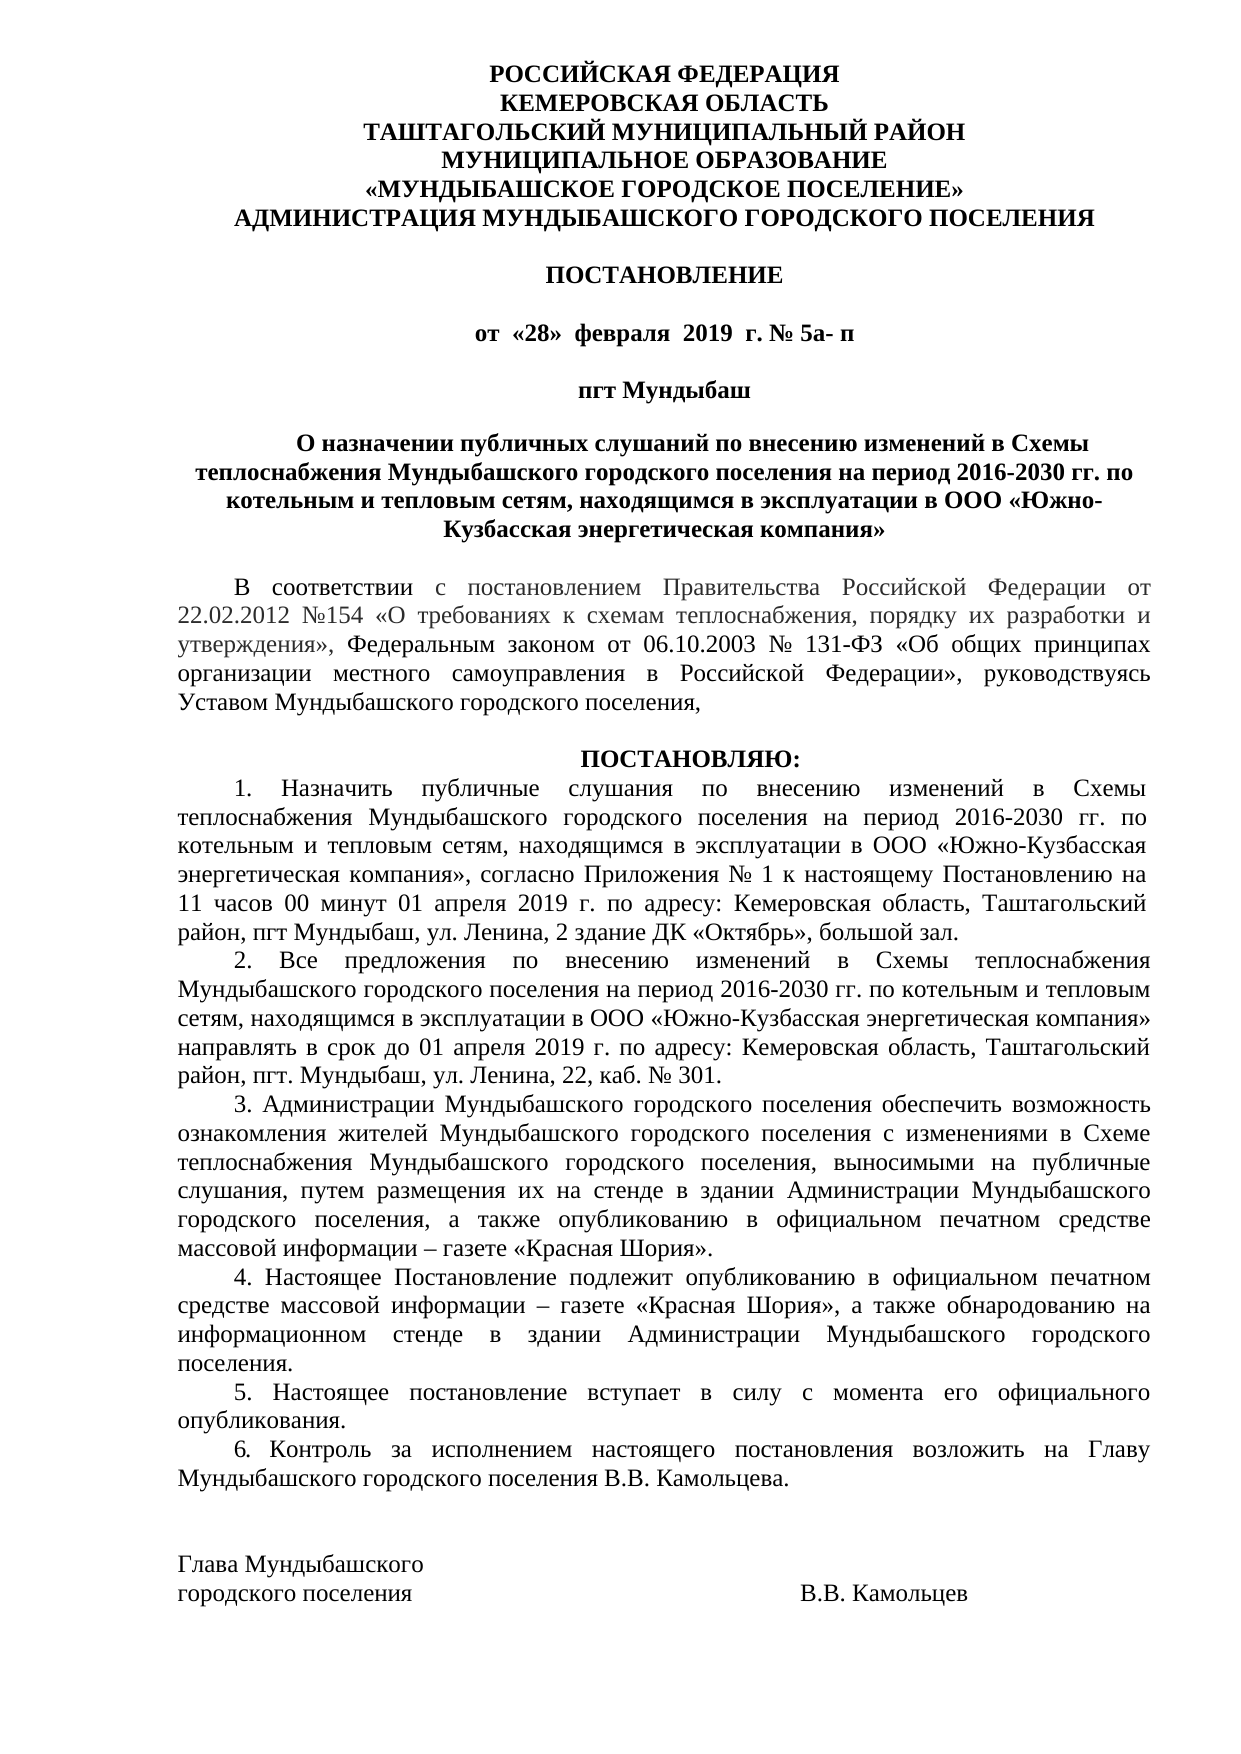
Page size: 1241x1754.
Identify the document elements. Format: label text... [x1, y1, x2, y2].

text О назначении публичных слушаний по внесению изменений в Схемы теплоснабжения Мундыбашского городского поселения на период 2016-2030 гг. по котельным и тепловым сетям, находящимся в эксплуатации в ООО «Южно-Кузбасская энергетическая компания» [177, 428, 1152, 543]
text ПОСТАНОВЛЕНИЕ [177, 260, 1152, 289]
text 6. Контроль за исполнением настоящего постановления возложить на Главу Мундыбашского городского поселения В.В. Камольцева. [177, 1434, 1152, 1492]
text 3. Администрации Мундыбашского городского поселения обеспечить возможность ознакомления жителей Мундыбашского городского поселения с изменениями в Схеме теплоснабжения Мундыбашского городского поселения, выносимыми на публичные слушания, путем размещения их на стенде в здании Администрации Мундыбашского городского поселения, а также опубликованию в официальном печатном средстве массовой информации – газете «Красная Шория». [177, 1089, 1152, 1262]
text АДМИНИСТРАЦИЯ МУНДЫБАШСКОГО ГОРОДСКОГО ПОСЕЛЕНИЯ [177, 203, 1152, 232]
text ПОСТАНОВЛЯЮ: [177, 744, 1148, 773]
text Глава Мундыбашского [177, 1549, 1152, 1578]
text КЕМЕРОВСКАЯ ОБЛАСТЬ [177, 88, 1152, 117]
text от «28» февраля 2019 г. № 5а- п [177, 318, 1152, 347]
text 5. Настоящее постановление вступает в силу с момента его официального опубликования. [177, 1377, 1152, 1434]
text пгт Мундыбаш [177, 375, 1152, 404]
text «МУНДЫБАШСКОЕ ГОРОДСКОЕ ПОСЕЛЕНИЕ» [177, 174, 1152, 203]
text 4. Настоящее Постановление подлежит опубликованию в официальном печатном средстве массовой информации – газете «Красная Шория», а также обнародованию на информационном стенде в здании Администрации Мундыбашского городского поселения. [177, 1262, 1152, 1377]
text 2. Все предложения по внесению изменений в Схемы теплоснабжения Мундыбашского городского поселения на период 2016-2030 гг. по котельным и тепловым сетям, находящимся в эксплуатации в ООО «Южно-Кузбасская энергетическая компания» направлять в срок до 01 апреля 2019 г. по адресу: Кемеровская область, Таштагольский район, пгт. Мундыбаш, ул. Ленина, 22, каб. № 301. [177, 946, 1152, 1089]
text ТАШТАГОЛЬСКИЙ МУНИЦИПАЛЬНЫЙ РАЙОН [177, 117, 1152, 145]
text РОССИЙСКАЯ ФЕДЕРАЦИЯ [177, 59, 1152, 88]
text городского поселения В.В. Камольцев [177, 1578, 1152, 1607]
text МУНИЦИПАЛЬНОЕ ОБРАЗОВАНИЕ [177, 145, 1152, 174]
text 1. Назначить публичные слушания по внесению изменений в Схемы теплоснабжения Мундыбашского городского поселения на период 2016-2030 гг. по котельным и тепловым сетям, находящимся в эксплуатации в ООО «Южно-Кузбасская энергетическая компания», согласно Приложения № 1 к настоящему Постановлению на 11 часов 00 минут 01 апреля 2019 г. по адресу: Кемеровская область, Таштагольский район, пгт Мундыбаш, ул. Ленина, 2 здание ДК «Октябрь», большой зал. [177, 773, 1148, 946]
text В соответствии с постановлением Правительства Российской Федерации от 22.02.2012 №154 «О требованиях к схемам теплоснабжения, порядку их разработки и утверждения», Федеральным законом от 06.10.2003 № 131-ФЗ «Об общих принципах организации местного самоуправления в Российской Федерации», руководствуясь Уставом Мундыбашского городского поселения, [177, 629, 1152, 716]
